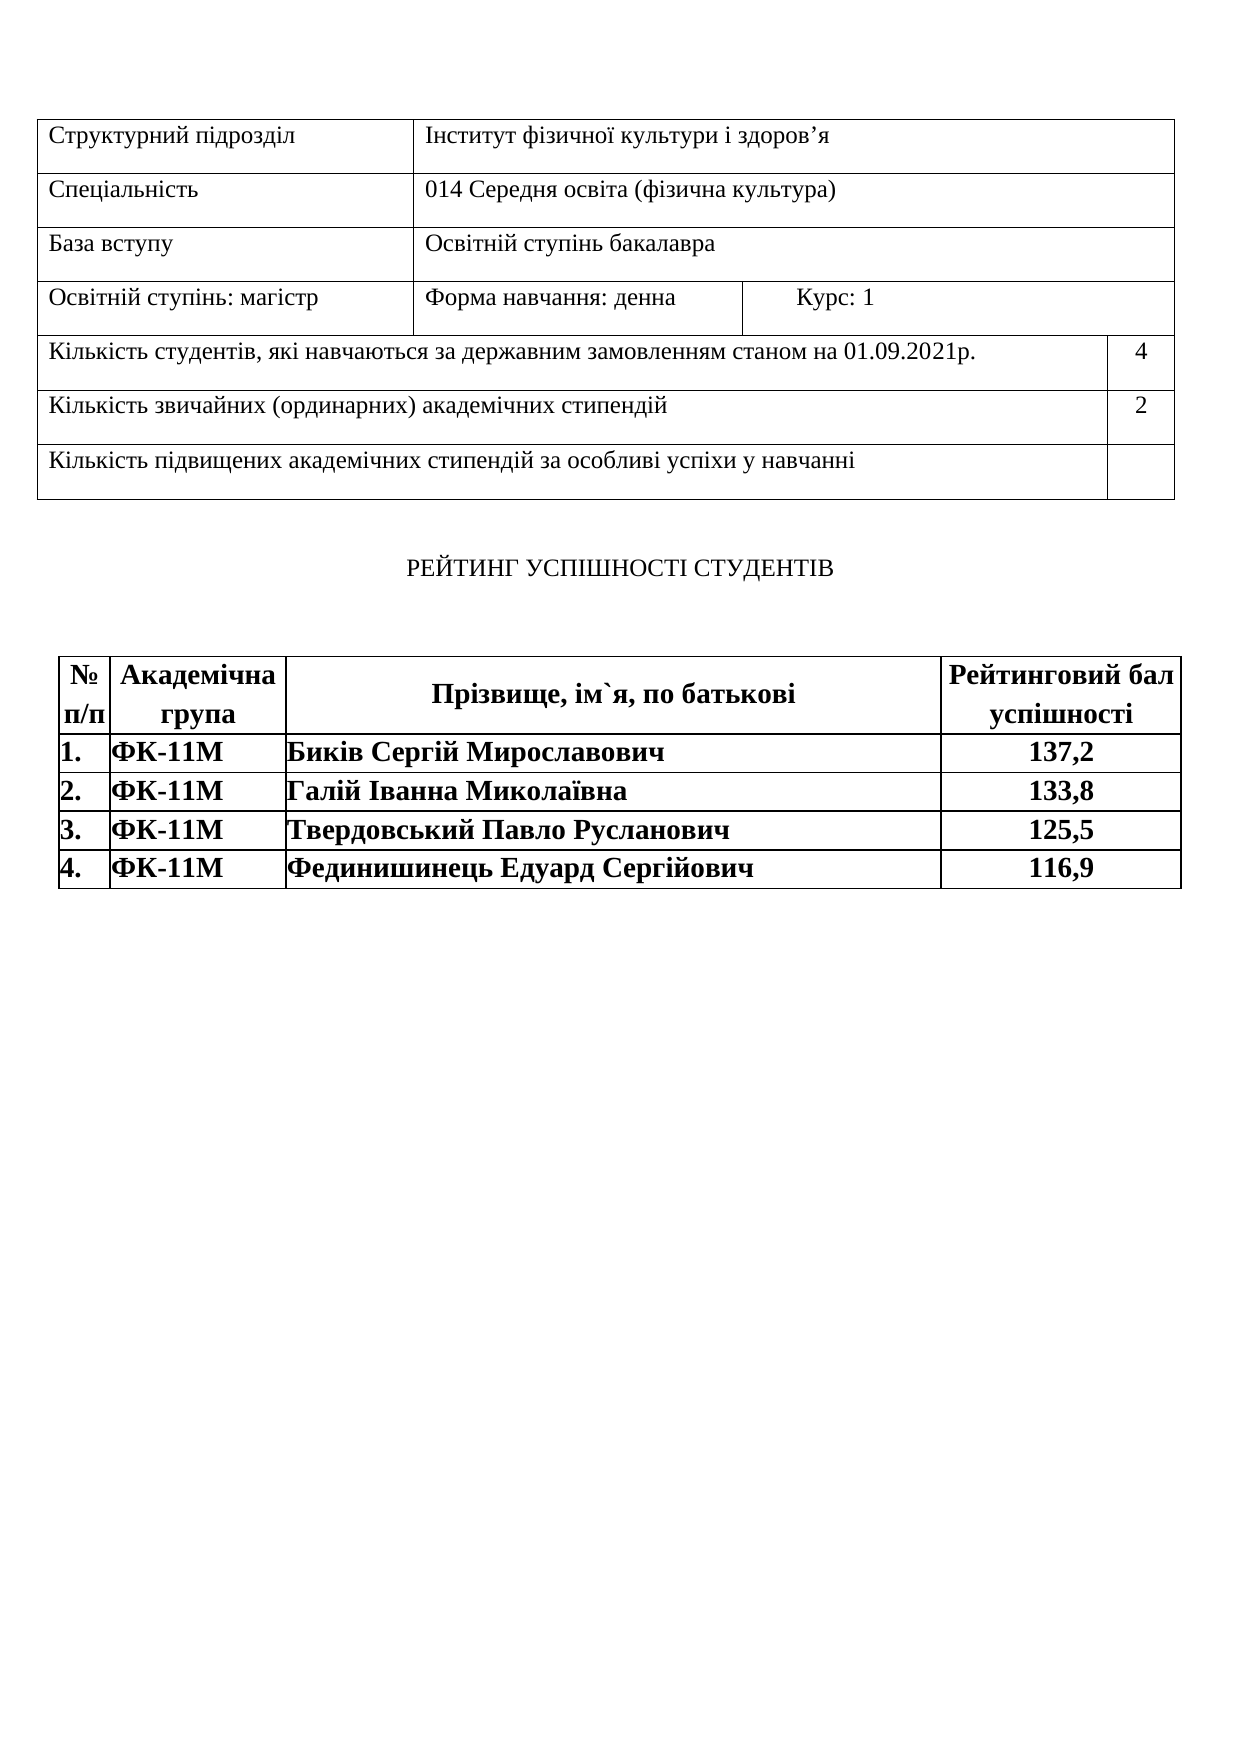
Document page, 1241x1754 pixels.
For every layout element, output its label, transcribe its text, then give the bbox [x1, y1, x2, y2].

table_header Інститут фізичної культури і здоров’я [414, 120, 1174, 173]
table_header Структурний підрозділ [38, 120, 413, 173]
table_cell ФК-11М [111, 812, 285, 849]
table_cell База вступу [38, 228, 413, 281]
table_cell Твердовський Павло Русланович [287, 812, 940, 849]
table_cell Кількість звичайних (ординарних) академічних стипендій [38, 391, 1107, 444]
table_cell Освітній ступінь: магістр [38, 282, 413, 335]
text РЕЙТИНГ УСПІШНОСТІ СТУДЕНТІВ [59, 553, 1181, 582]
table_cell ФК-11М [111, 735, 285, 772]
table_cell 2 [1108, 391, 1174, 444]
table_cell 4 [1108, 336, 1174, 389]
table_cell Галій Іванна Миколаївна [287, 773, 940, 810]
table_cell ФК-11М [111, 851, 285, 887]
table_cell Фединишинець Едуард Сергійович [287, 851, 940, 887]
table_cell Биків Сергій Мирославович [287, 735, 940, 772]
table_cell Освітній ступінь бакалавра [414, 228, 1174, 281]
table_cell Кількість підвищених академічних стипендій за особливі успіхи у навчанні [38, 445, 1107, 499]
table_header Рейтинговий бал успішності [942, 657, 1180, 733]
table_cell 125,5 [942, 812, 1180, 849]
table_cell 014 Середня освіта (фізична культура) [414, 174, 1174, 227]
table_cell ФК-11М [111, 773, 285, 810]
table_cell 4. [60, 851, 109, 887]
table_header Прізвище, ім`я, по батькові [287, 657, 940, 733]
table_cell 1. [60, 735, 109, 772]
table_header № п/п [60, 657, 109, 733]
table_cell [1108, 445, 1174, 499]
table_cell Форма навчання: денна [414, 282, 742, 335]
table_cell 3. [60, 812, 109, 849]
table_cell 137,2 [942, 735, 1180, 772]
table_cell 116,9 [942, 851, 1180, 887]
table_cell Курс: 1 [743, 282, 1174, 335]
table_header Академічна група [111, 657, 285, 733]
table_cell 133,8 [942, 773, 1180, 810]
table_cell Кількість студентів, які навчаються за державним замовленням станом на 01.09.2021р. [38, 336, 1107, 389]
table_cell 2. [60, 773, 109, 810]
table_cell Спеціальність [38, 174, 413, 227]
